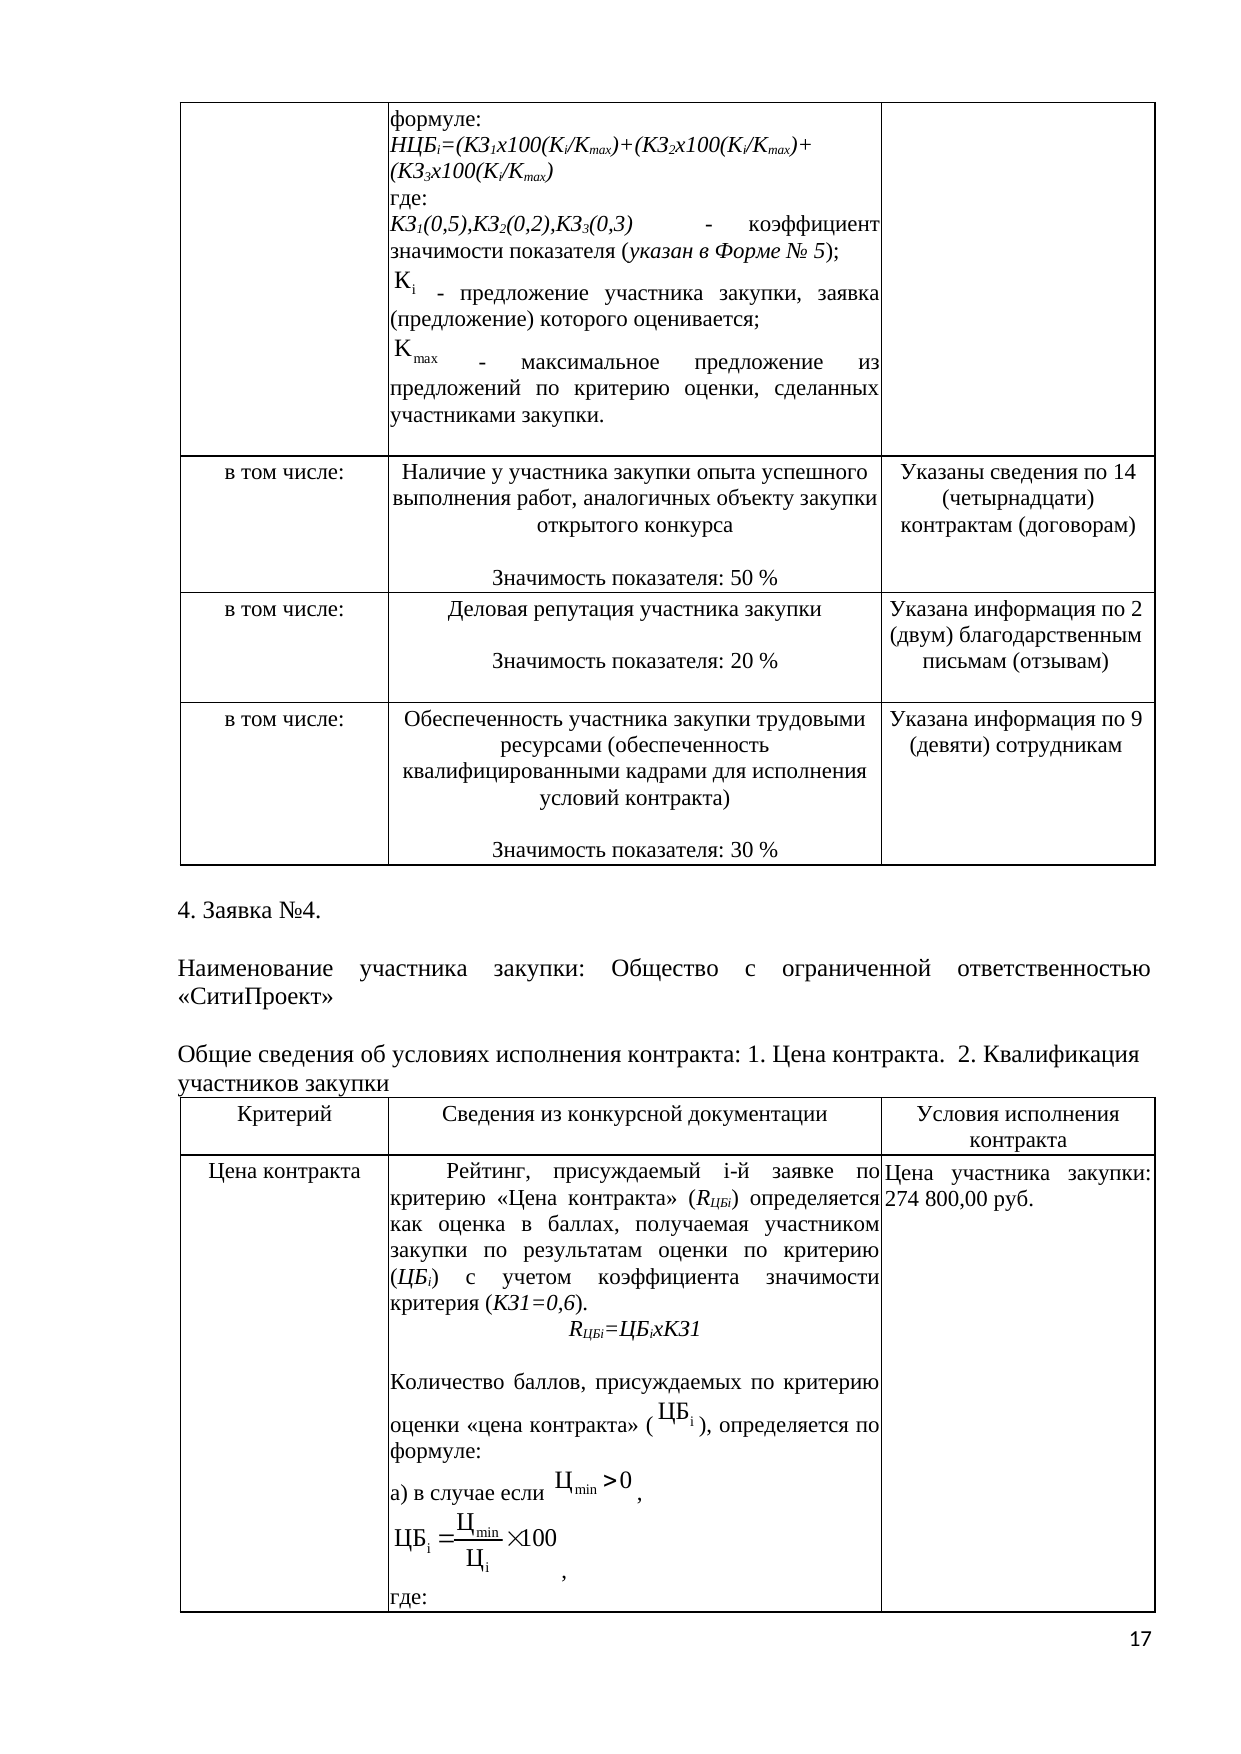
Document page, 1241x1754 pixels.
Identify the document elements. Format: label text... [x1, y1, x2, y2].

table_cell в том числе: [181, 593, 388, 702]
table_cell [389, 103, 881, 455]
text Общие сведения об условиях исполнения контракта: 1. Цена контракта. 2. Квалификация участников закупки [177, 1039, 1152, 1097]
table_cell в том числе: [181, 703, 388, 864]
table_header Условия исполнения контракта [882, 1098, 1154, 1154]
table_cell Указана информация по 9 (девяти) сотрудникам [882, 703, 1154, 864]
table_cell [389, 1156, 881, 1611]
table_cell в том числе: [181, 457, 388, 591]
table_cell Наличие у участника закупки опыта успешного выполнения работ, аналогичных объекту закупки открытого конкурса Значимость показателя: 50 % [389, 457, 881, 591]
table_cell Обеспеченность участника закупки трудовыми ресурсами (обеспеченность квалифицированными кадрами для исполнения условий контракта) Значимость показателя: 30 % [389, 703, 881, 864]
table_cell Указаны сведения по 14 (четырнадцати) контрактам (договорам) [882, 457, 1154, 591]
table_cell [882, 103, 1154, 455]
table_cell Указана информация по 2 (двум) благодарственным письмам (отзывам) [882, 593, 1154, 702]
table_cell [181, 103, 388, 455]
table_cell [882, 1156, 1154, 1611]
table_header Критерий [181, 1098, 388, 1154]
text 4. Заявка №4. [177, 895, 1152, 923]
table_cell Цена контракта [181, 1156, 388, 1611]
text Наименование участника закупки: Общество с ограниченной ответственностью «СитиПроект» [177, 953, 1152, 1010]
table_cell Деловая репутация участника закупки Значимость показателя: 20 % [389, 593, 881, 702]
table_header Сведения из конкурсной документации [389, 1098, 881, 1154]
